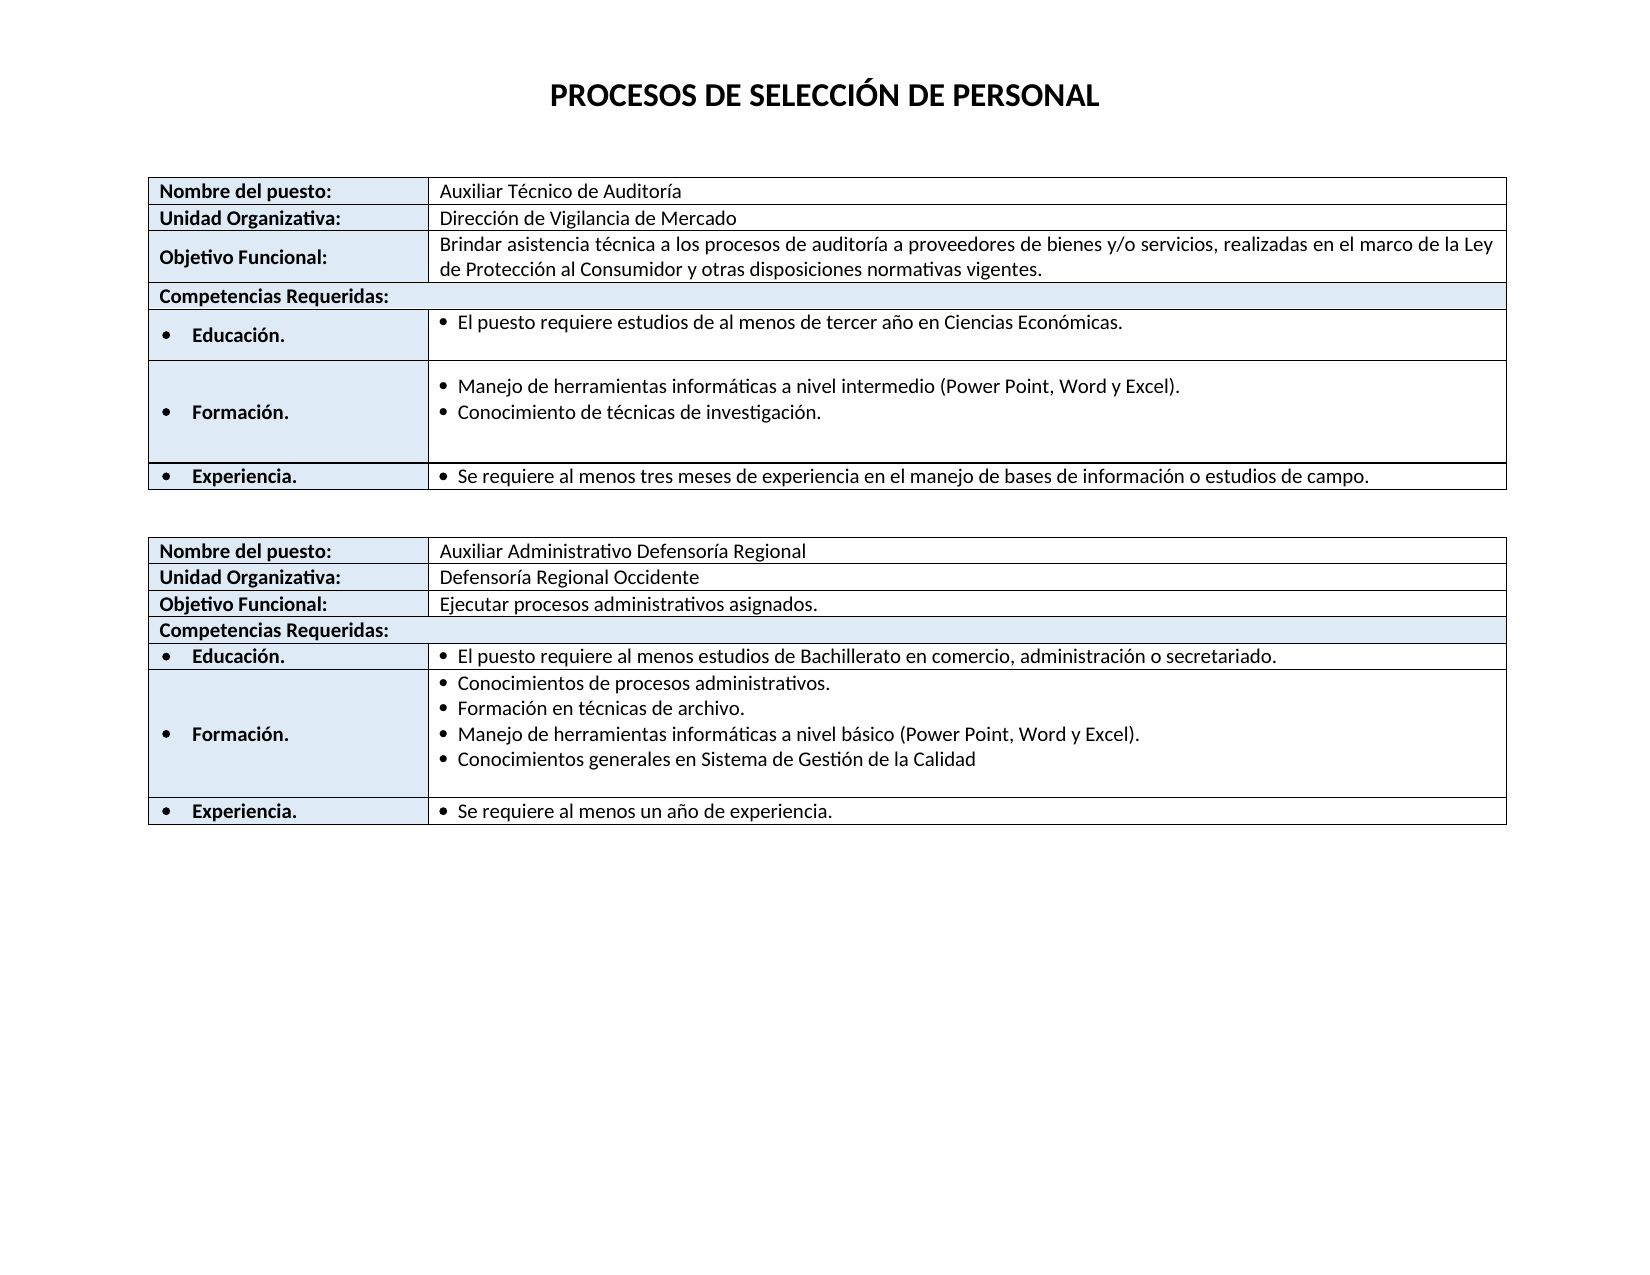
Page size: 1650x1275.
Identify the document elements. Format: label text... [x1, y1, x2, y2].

table_header Auxiliar Técnico de Auditoría [429, 178, 1506, 204]
table_cell Defensoría Regional Occidente [429, 564, 1506, 590]
table_cell Formación. [149, 670, 428, 797]
table_cell El puesto requiere estudios de al menos de tercer año en Ciencias Económicas. [429, 310, 1506, 360]
table_header Nombre del puesto: [149, 538, 428, 563]
table_header Nombre del puesto: [149, 178, 428, 204]
table_cell Experiencia. [149, 464, 428, 489]
table_header Auxiliar Administrativo Defensoría Regional [429, 538, 1506, 563]
table_cell Conocimientos de procesos administrativos. Formación en técnicas de archivo. Manejo de herramientas informáticas a nivel básico (Power Point, Word y Excel). Conocimientos generales en Sistema de Gestión de [429, 670, 1506, 797]
table_cell Competencias Requeridas: [149, 283, 1506, 308]
table_cell Se requiere al menos un año de experiencia. [429, 798, 1506, 824]
table_cell Experiencia. [149, 798, 428, 824]
table_cell Educación. [149, 644, 428, 669]
table_cell Objetivo Funcional: [149, 231, 428, 282]
table_cell El puesto requiere al menos estudios de Bachillerato en comercio, administración o secretariado. [429, 644, 1506, 669]
table_cell Unidad Organizativa: [149, 205, 428, 230]
table_cell Ejecutar procesos administrativos asignados. [429, 591, 1506, 616]
table_cell Formación. [149, 361, 428, 462]
table_cell Se requiere al menos tres meses de experiencia en el manejo de bases de información o estudios de campo. [429, 464, 1506, 489]
table_cell Dirección de Vigilancia de Mercado [429, 205, 1506, 230]
table_cell Brindar asistencia técnica a los procesos de auditoría a proveedores de bienes y/o servicios, realizadas en el marco de la Ley de Protección al Consumidor y otras disposiciones normativas vigentes. [429, 231, 1506, 282]
table_cell Competencias Requeridas: [149, 617, 1506, 643]
table_cell Objetivo Funcional: [149, 591, 428, 616]
table_cell Unidad Organizativa: [149, 564, 428, 590]
table_cell Manejo de herramientas informáticas a nivel intermedio (Power Point, Word y Excel). Conocimiento de técnicas de investigación. [429, 361, 1506, 462]
table_cell Educación. [149, 310, 428, 360]
